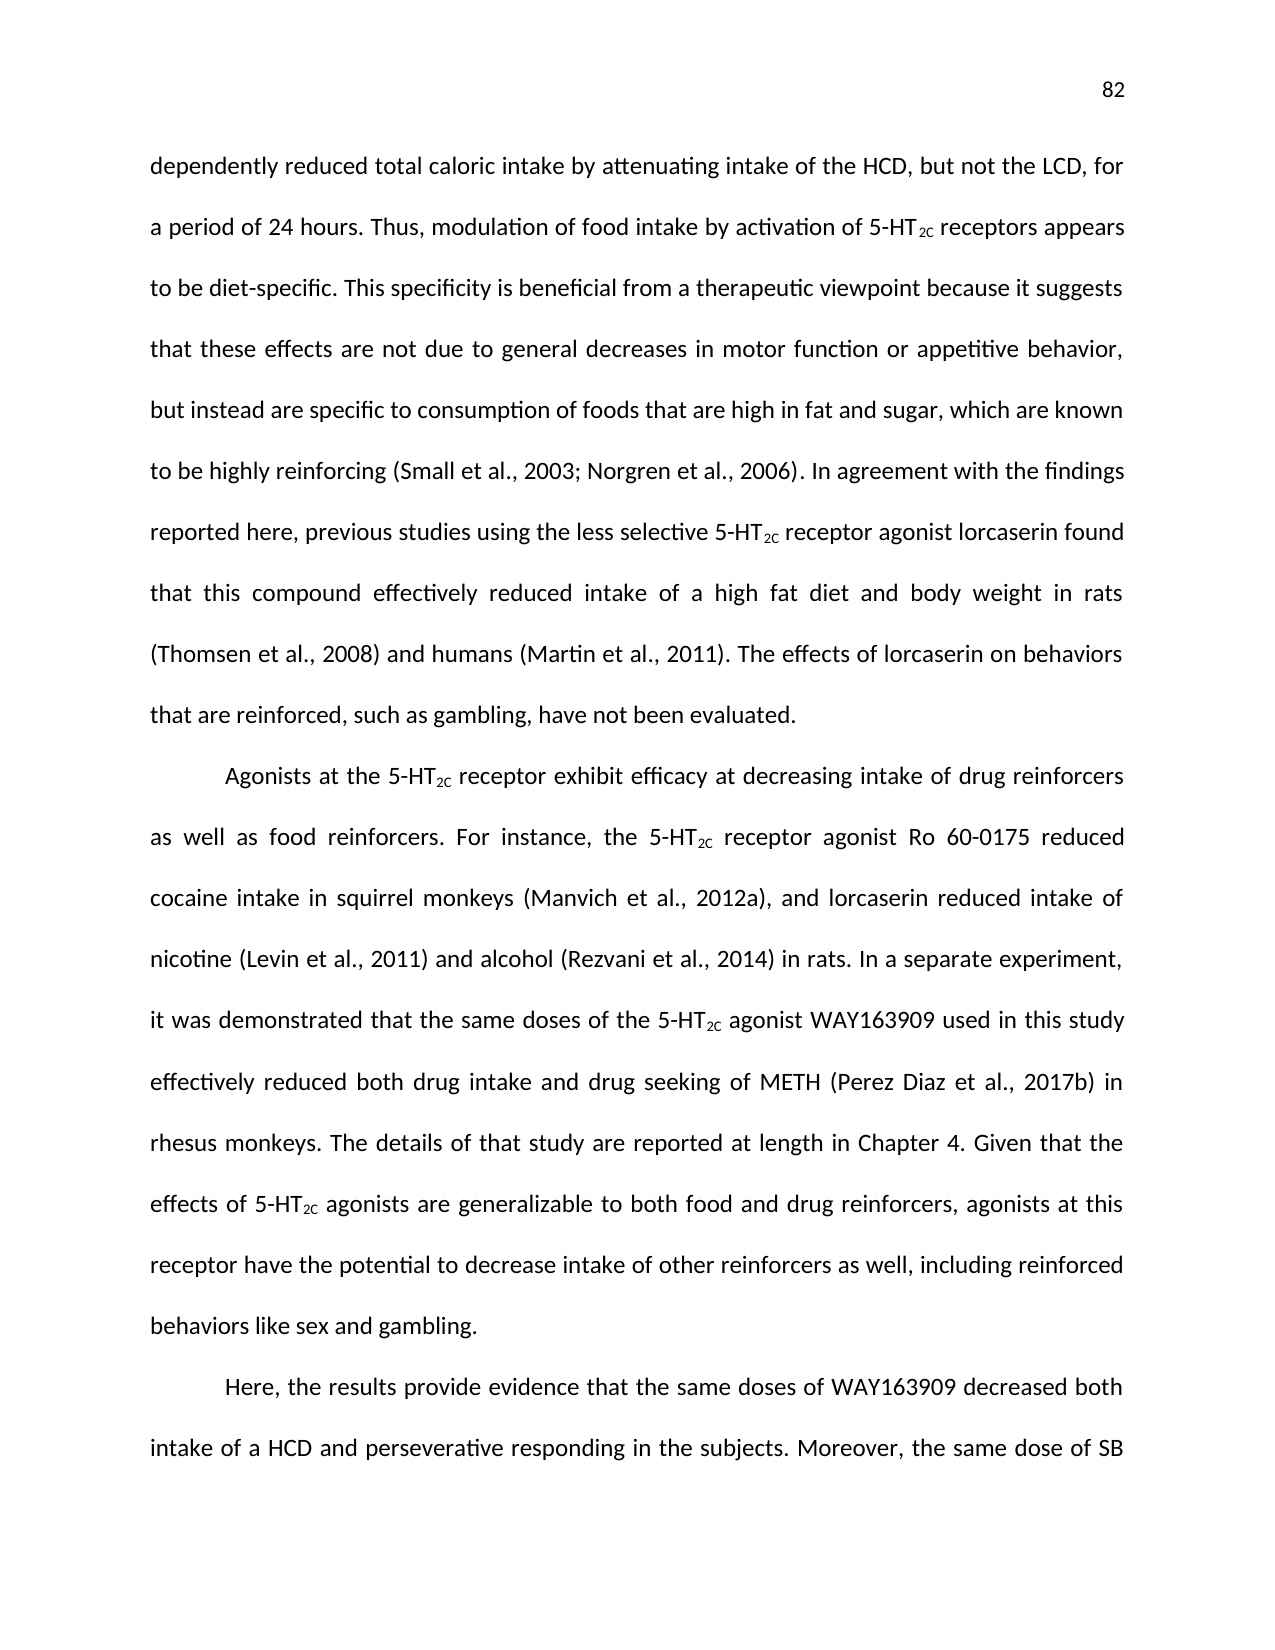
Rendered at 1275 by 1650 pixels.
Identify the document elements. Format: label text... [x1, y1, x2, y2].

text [150, 150, 1125, 730]
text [150, 1371, 1125, 1462]
text Agonists at the 5-HT2C receptor exhibit efficacy at decreasing intake of drug reinforcers as well as food reinforcers. For instance, the 5-HT2C receptor agonist Ro 60-0175 reduced cocaine intake in squirrel monkeys (Manvich et al., 2012a), and lorcaserin reduced intake of nicotine (Levin et al., 2011) and alcohol (Rezvani et al., 2014) in rats. In a separate experiment, it was demonstrated that the same doses of the 5-HT2C agonist WAY163909 used in this study effectively reduced both drug intake and drug seeking of METH (Perez Diaz et al., 2017b) in rhesus monkeys. The details of that study are reported at length in Chapter 4. Given that the effects of 5-HT2C agonists are generalizable to both food and drug reinforcers, agonists at this receptor have the potential to decrease intake of other reinforcers as well, including reinforced behaviors like sex and gambling. [150, 760, 1125, 1340]
